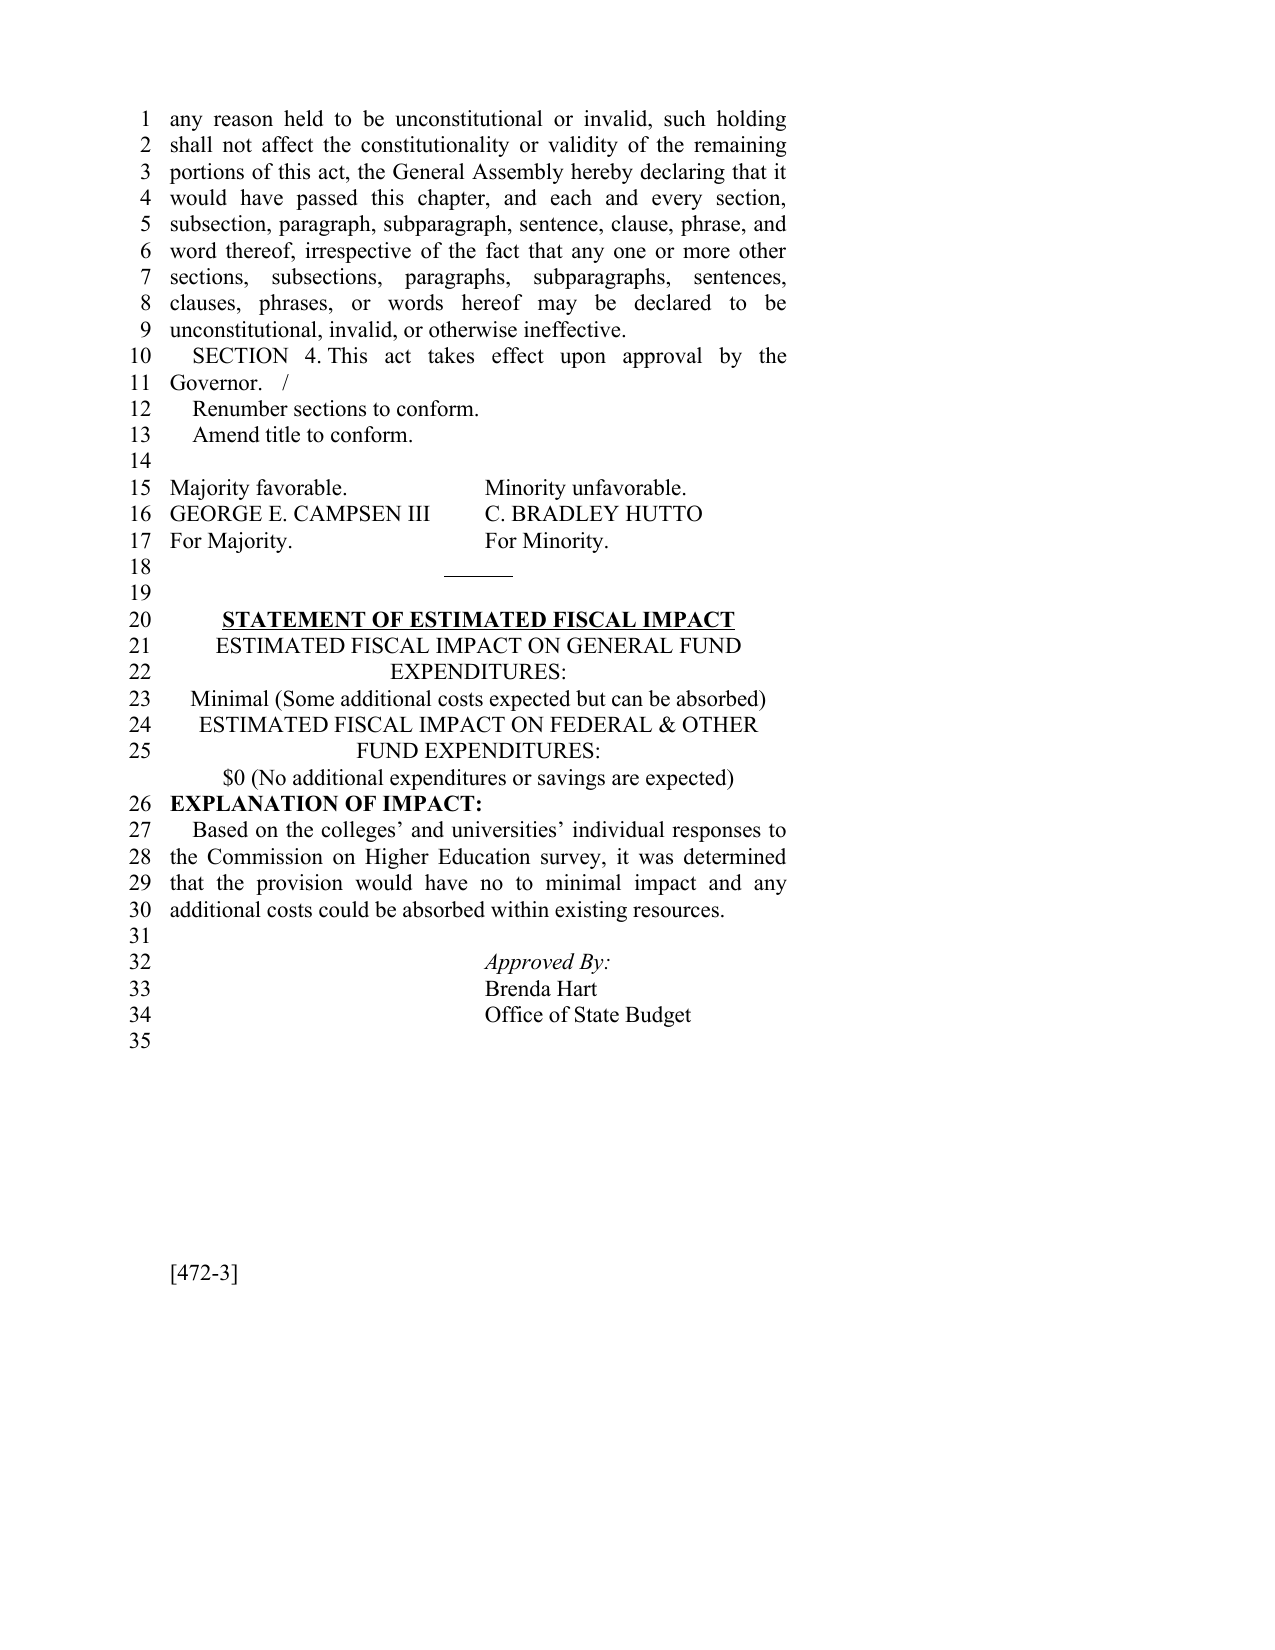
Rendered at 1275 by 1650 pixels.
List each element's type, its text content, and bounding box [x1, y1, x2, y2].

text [169, 105, 787, 342]
text Brenda Hart [169, 975, 787, 1001]
text Majority favorable. Minority unfavorable. [169, 474, 787, 500]
text Office of State Budget [169, 1001, 787, 1027]
text SECTION 4. This act takes effect upon approval by the Governor. / [169, 342, 787, 395]
text Renumber sections to conform. [169, 395, 787, 421]
text GEORGE E. CAMPSEN III C. BRADLEY HUTTO [169, 500, 787, 527]
text $0 (No additional expenditures or savings are expected) [169, 764, 787, 790]
text Amend title to conform. [169, 421, 787, 448]
text Approved By: [169, 948, 787, 975]
text ESTIMATED FISCAL IMPACT ON FEDERAL & OTHER FUND EXPENDITURES: [169, 711, 787, 764]
text STATEMENT OF ESTIMATED FISCAL IMPACT [169, 606, 787, 632]
text Minimal (Some additional costs expected but can be absorbed) [169, 685, 787, 711]
text EXPLANATION OF IMPACT: [169, 790, 787, 817]
text ESTIMATED FISCAL IMPACT ON GENERAL FUND EXPENDITURES: [169, 632, 787, 685]
text Based on the colleges’ and universities’ individual responses to the Commission on Higher Education survey, it was determined that the provision would have no to minimal impact and any additional costs could be absorbed within existing resources. [169, 817, 787, 922]
text For Majority. For Minority. [169, 527, 787, 553]
